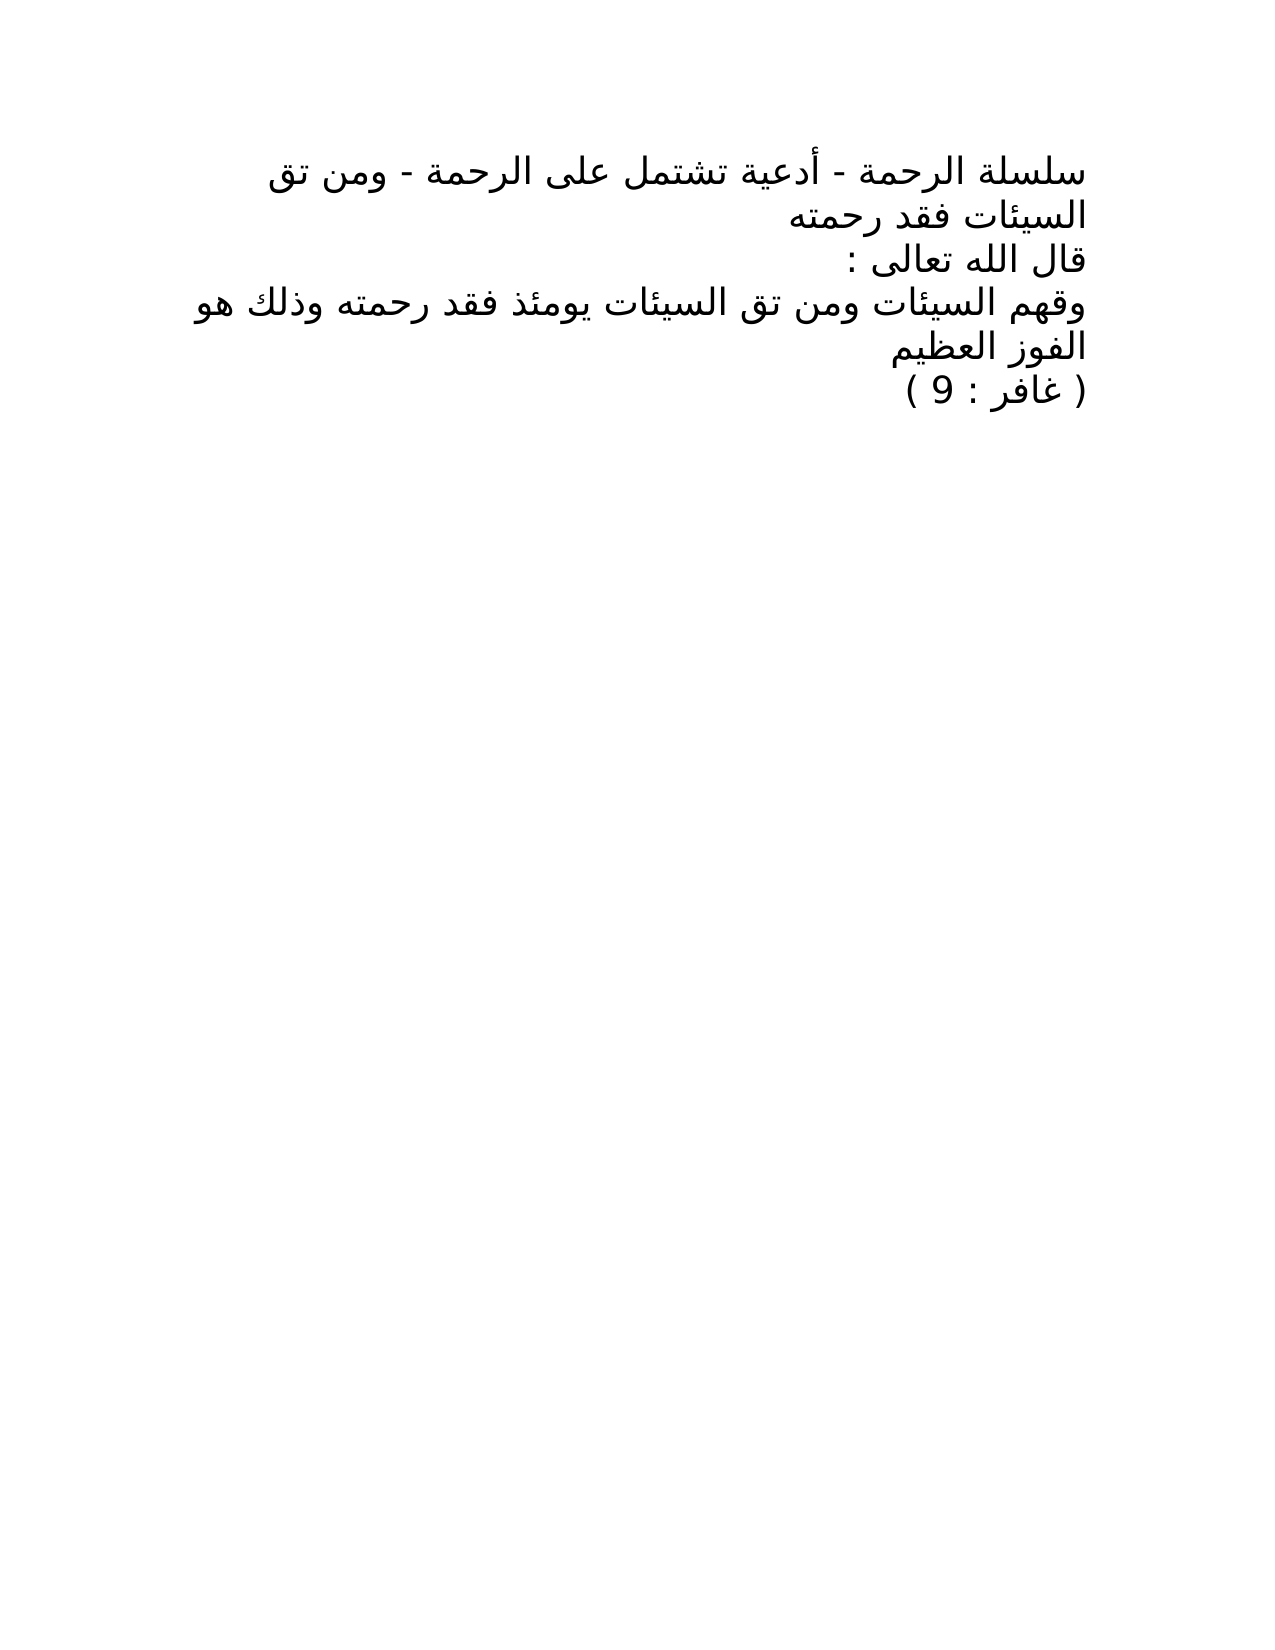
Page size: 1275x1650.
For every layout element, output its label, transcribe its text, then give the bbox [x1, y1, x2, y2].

text ( غافر : 9 ) [187, 368, 1087, 412]
text وقهم السيئات ومن تق السيئات يومئذ فقد رحمته وذلك هو الفوز العظيم [187, 281, 1087, 368]
text قال الله تعالى : [187, 237, 1087, 281]
text سلسلة الرحمة - أدعية تشتمل على الرحمة - ومن تق السيئات فقد رحمته [187, 150, 1087, 237]
